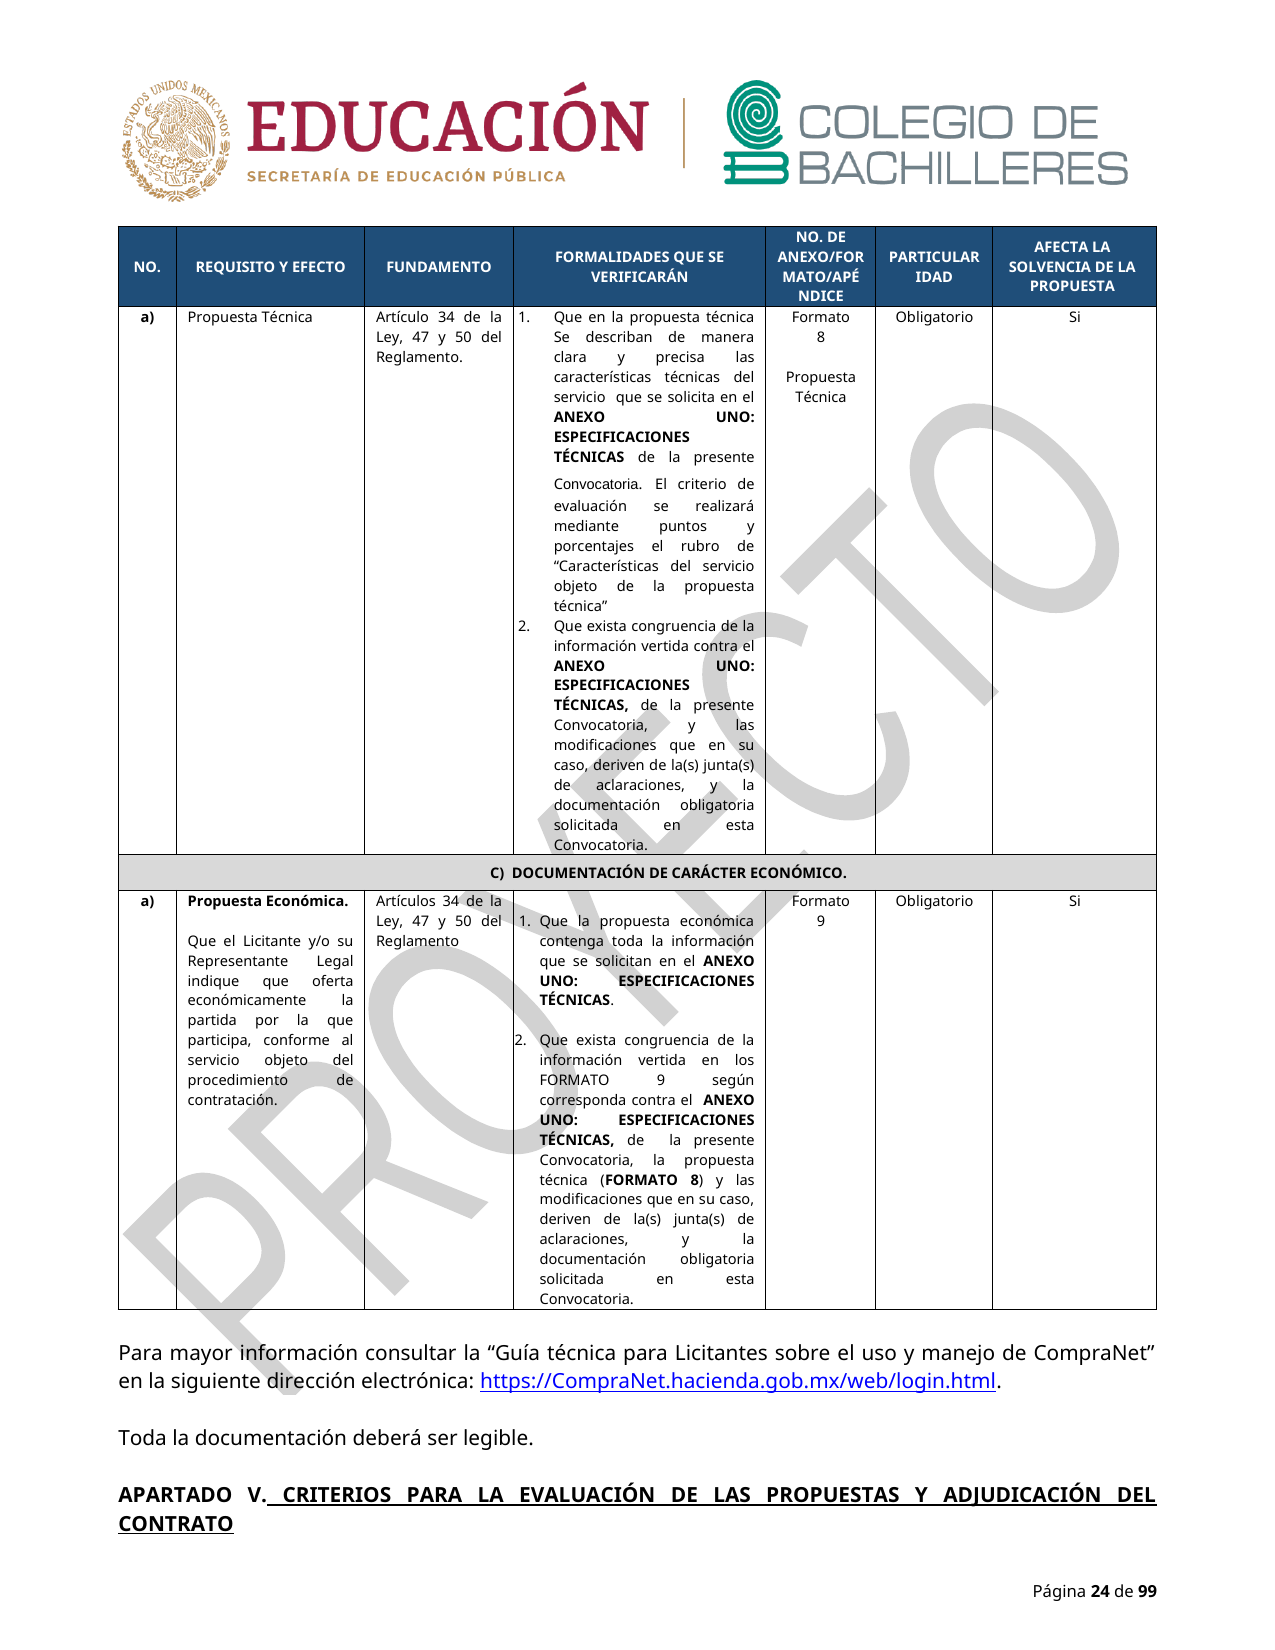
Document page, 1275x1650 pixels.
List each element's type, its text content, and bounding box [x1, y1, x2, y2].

table_cell Artículo 34 de la Ley, 47 y 50 del Reglamento. [365, 307, 513, 854]
list APARTADO V. CRITERIOS PARA LA EVALUACIÓN DE LAS PROPUESTAS Y ADJUDICACIÓN DEL CONTRATO [118, 1480, 1157, 1537]
table_header NO. DE ANEXO/FORMATO/APÉNDICE [766, 227, 875, 306]
table_cell a) [119, 891, 176, 1308]
table_cell Formato 9 [766, 891, 875, 1308]
table_header REQUISITO Y EFECTO [177, 227, 364, 306]
table_header FORMALIDADES QUE SE VERIFICARÁN [514, 227, 765, 306]
table_cell Artículos 34 de la Ley, 47 y 50 del Reglamento [365, 891, 513, 1308]
table_header NO. [119, 227, 176, 306]
table_cell Formato 8 Propuesta Técnica [766, 307, 875, 854]
table_header FUNDAMENTO [365, 227, 513, 306]
table_cell Si [993, 307, 1156, 854]
picture [118, 80, 1131, 202]
table_cell Propuesta Técnica [177, 307, 364, 854]
table_cell a) [119, 307, 176, 854]
table_cell C) DOCUMENTACIÓN DE CARÁCTER ECONÓMICO. [119, 855, 1156, 890]
table_cell Propuesta Económica. Que el Licitante y/o su Representante Legal indique que oferta económicamente la partida por la que participa, conforme al servicio objeto del procedimiento de contratación. [177, 891, 364, 1308]
table_cell Que en la propuesta técnica Se describan de manera clara y precisa las características técnicas del servicio que se solicita en el ANEXO UNO: ESPECIFICACIONES TÉCNICAS de la presente Convocatoria. El criterio de evaluación se realizará mediante puntos y porcentajes el rubro de “Características del servicio objeto de la propuesta técnica” Que exista congruencia de la información vertida contra el ANEXO UNO: ESPECIFICACIONES TÉCNICAS, de la presente Convocatoria, y las modificaciones que en su caso, deriven de la(s) junta(s) de aclaraciones, y la documentación obligatoria solicitada en esta Convocatoria. [514, 307, 765, 854]
table_cell Que la propuesta económica contenga toda la información que se solicitan en el ANEXO UNO: ESPECIFICACIONES TÉCNICAS. Que exista congruencia de la información vertida en los FORMATO 9 según corresponda contra el ANEXO UNO: ESPECIFICACIONES TÉCNICAS, de la presente Convocatoria, la propuesta técnica (FORMATO 8) y las modificaciones que en su caso, deriven de la(s) junta(s) de aclaraciones, y la documentación obligatoria solicitada en esta Convocatoria. [514, 891, 765, 1308]
text Para mayor información consultar la “Guía técnica para Licitantes sobre el uso y manejo de CompraNet” en la siguiente dirección electrónica: https://CompraNet.hacienda.gob.mx/web/login.html. [118, 1338, 1157, 1395]
table_header AFECTA LA SOLVENCIA DE LA PROPUESTA [993, 227, 1156, 306]
table_header PARTICULARIDAD [876, 227, 992, 306]
table_cell Obligatorio [876, 891, 992, 1308]
text Toda la documentación deberá ser legible. [118, 1423, 1157, 1452]
table_cell Si [993, 891, 1156, 1308]
table_cell Obligatorio [876, 307, 992, 854]
